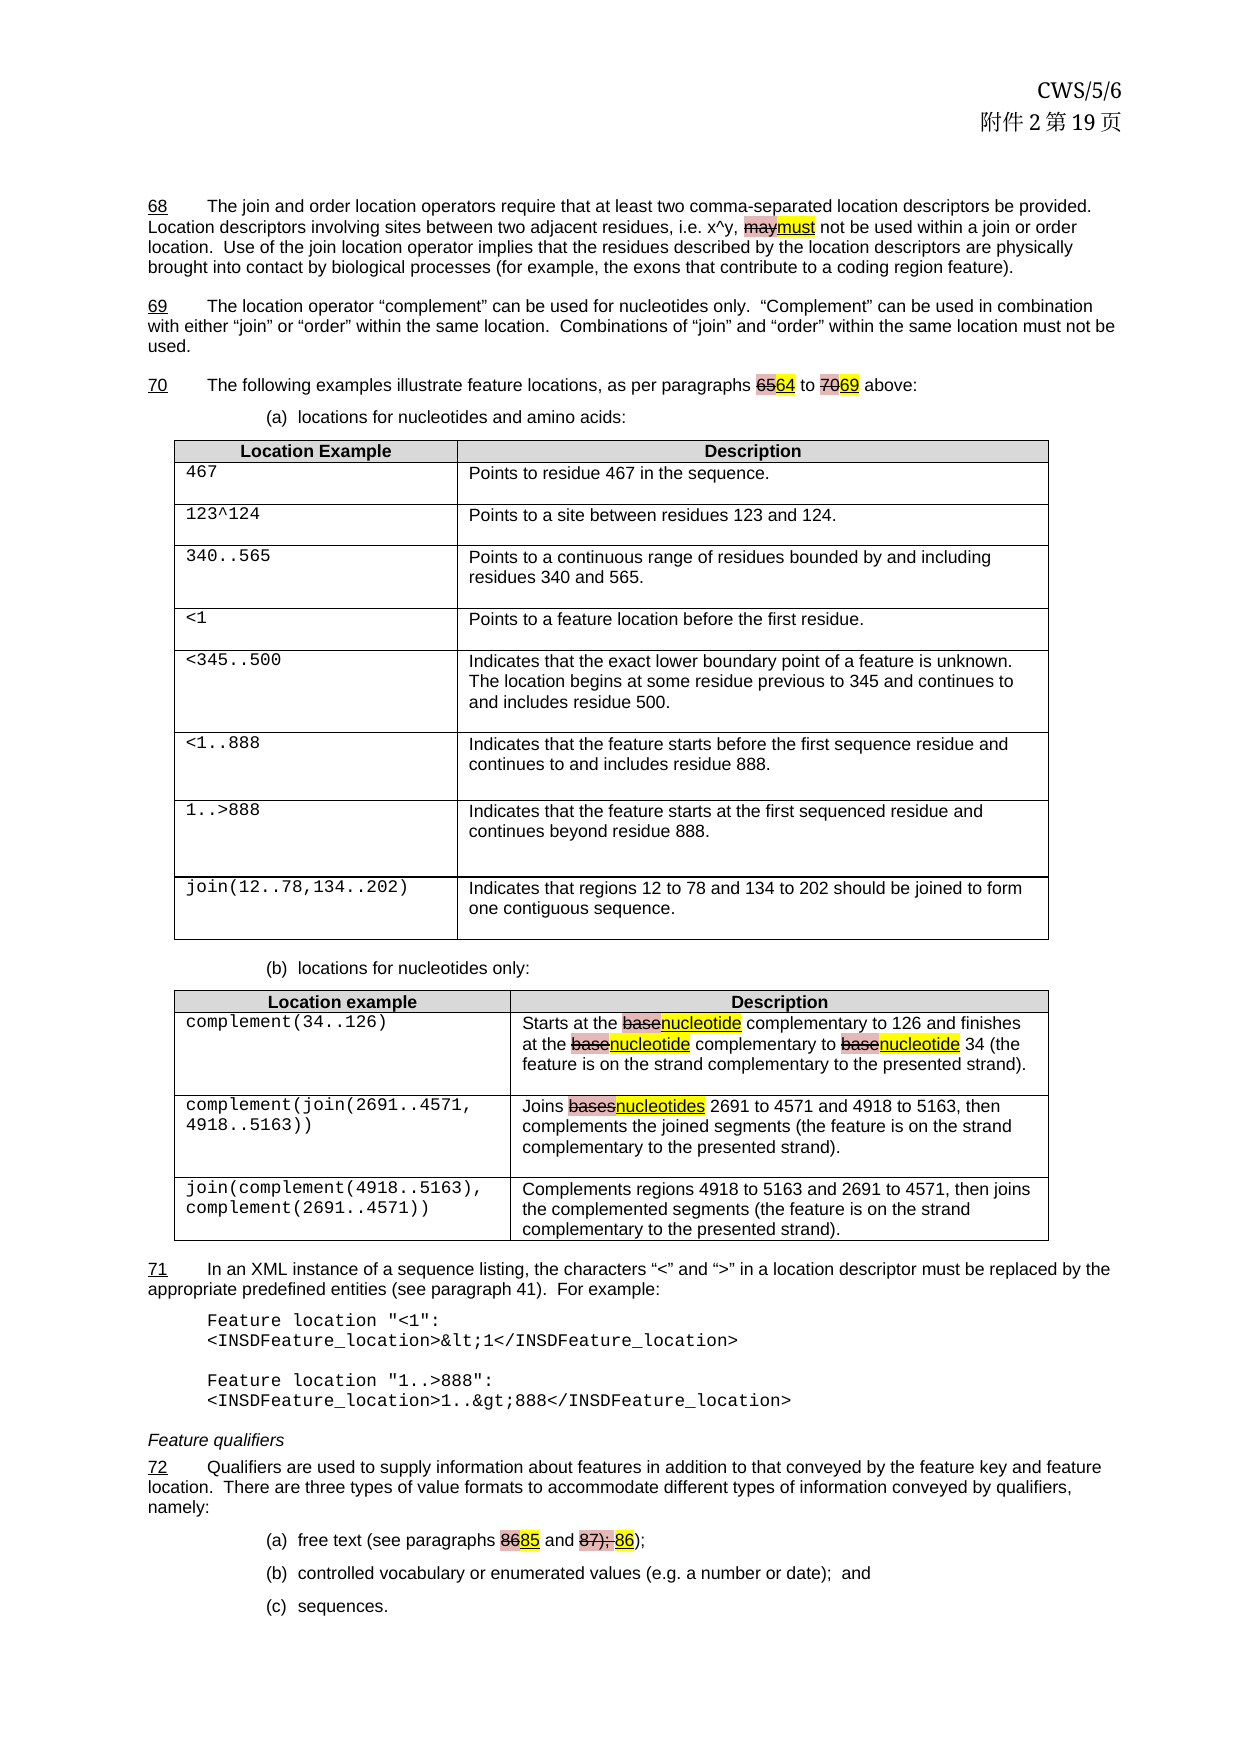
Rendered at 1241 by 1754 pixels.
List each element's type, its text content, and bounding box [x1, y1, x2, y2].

table_cell Indicates that the feature starts at the first sequenced residue and continues beyond residue 888. [458, 801, 1048, 876]
table_header Description [458, 441, 1048, 462]
table_cell complement(join(2691..4571, 4918..5163)) [175, 1096, 510, 1177]
table_cell Starts at the basenucleotide complementary to 126 and finishes at the basenucleotide complementary to basenucleotide 34 (the feature is on the strand complementary to the presented strand). [511, 1013, 1048, 1094]
table_cell Complements regions 4918 to 5163 and 2691 to 4571, then joins the complemented segments (the feature is on the strand complementary to the presented strand). [511, 1178, 1048, 1239]
table_cell join(complement(4918..5163), complement(2691..4571)) [175, 1178, 510, 1239]
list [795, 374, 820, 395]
table_cell 467 [175, 463, 457, 503]
list The location operator “complement” can be used for nucleotides only. “Complement” can be used in combination with either “join” or “order” within the same location. Combinations of “join” and “order” within the same location must not be used. [148, 295, 1122, 357]
table_cell Points to a continuous range of residues bounded by and including residues 340 and 565. [458, 546, 1048, 608]
list locations for nucleotides only: [207, 957, 1122, 978]
table_cell Points to residue 467 in the sequence. [458, 463, 1048, 503]
table_cell <1..888 [175, 733, 457, 799]
text Feature location "1..>888": [207, 1372, 1122, 1392]
table_header Location example [175, 991, 510, 1012]
table_cell Indicates that the exact lower boundary point of a feature is unknown. The location begins at some residue previous to 345 and continues to and includes residue 500. [458, 651, 1048, 732]
table_cell <345..500 [175, 651, 457, 732]
list sequences. [207, 1596, 1122, 1616]
subtitle Feature qualifiers [148, 1430, 1122, 1450]
table_cell Points to a feature location before the first residue. [458, 609, 1048, 649]
text <INSDFeature_location>1..&gt;888</INSDFeature_location> [207, 1392, 1122, 1412]
list Qualifiers are used to supply information about features in addition to that conveyed by the feature key and feature location. There are three types of value formats to accommodate different types of information conveyed by qualifiers, namely: [148, 1456, 1122, 1518]
list controlled vocabulary or enumerated values (e.g. a number or date); and [207, 1563, 1122, 1583]
table_cell 123^124 [175, 505, 457, 545]
table_cell 1..>888 [175, 801, 457, 876]
table_cell <1 [175, 609, 457, 649]
table_cell Indicates that regions 12 to 78 and 134 to 202 should be joined to form one contiguous sequence. [458, 878, 1048, 939]
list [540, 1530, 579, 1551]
table_header Location Example [175, 441, 457, 462]
table_cell join(12..78,134..202) [175, 878, 457, 939]
table_cell Indicates that the feature starts before the first sequence residue and continues to and includes residue 888. [458, 733, 1048, 799]
table_cell complement(34..126) [175, 1013, 510, 1094]
list The join and order location operators require that at least two comma-separated location descriptors be provided. Location descriptors involving sites between two adjacent residues, i.e. x^y, maymust not be used within a join or order location. Use of the join location operator implies that the residues described by the location descriptors are physically brought into contact by biological processes (for example, the exons that contribute to a coding region feature). [148, 196, 1122, 278]
list free text (see paragraphs 8685 and 87); 86); [207, 1530, 500, 1551]
text <INSDFeature_location>&lt;1</INSDFeature_location> [207, 1332, 1122, 1352]
list locations for nucleotides and amino acids: [207, 407, 1122, 428]
table_header Description [511, 991, 1048, 1012]
table_cell Joins basesnucleotides 2691 to 4571 and 4918 to 5163, then complements the joined segments (the feature is on the strand complementary to the presented strand). [511, 1096, 1048, 1177]
list free text (see paragraphs 8685 and 87); 86); [634, 1530, 1122, 1551]
table_cell Points to a site between residues 123 and 124. [458, 505, 1048, 545]
list In an XML instance of a sequence listing, the characters “<” and “>” in a location descriptor must be replaced by the appropriate predefined entities (see paragraph 41). For example: [148, 1258, 1122, 1299]
table_cell 340..565 [175, 546, 457, 608]
list The following examples illustrate feature locations, as per paragraphs 6564 to 7069 above: [148, 374, 756, 395]
text Feature location "<1": [207, 1312, 1122, 1332]
list The following examples illustrate feature locations, as per paragraphs 6564 to 7069 above: [859, 374, 1122, 395]
